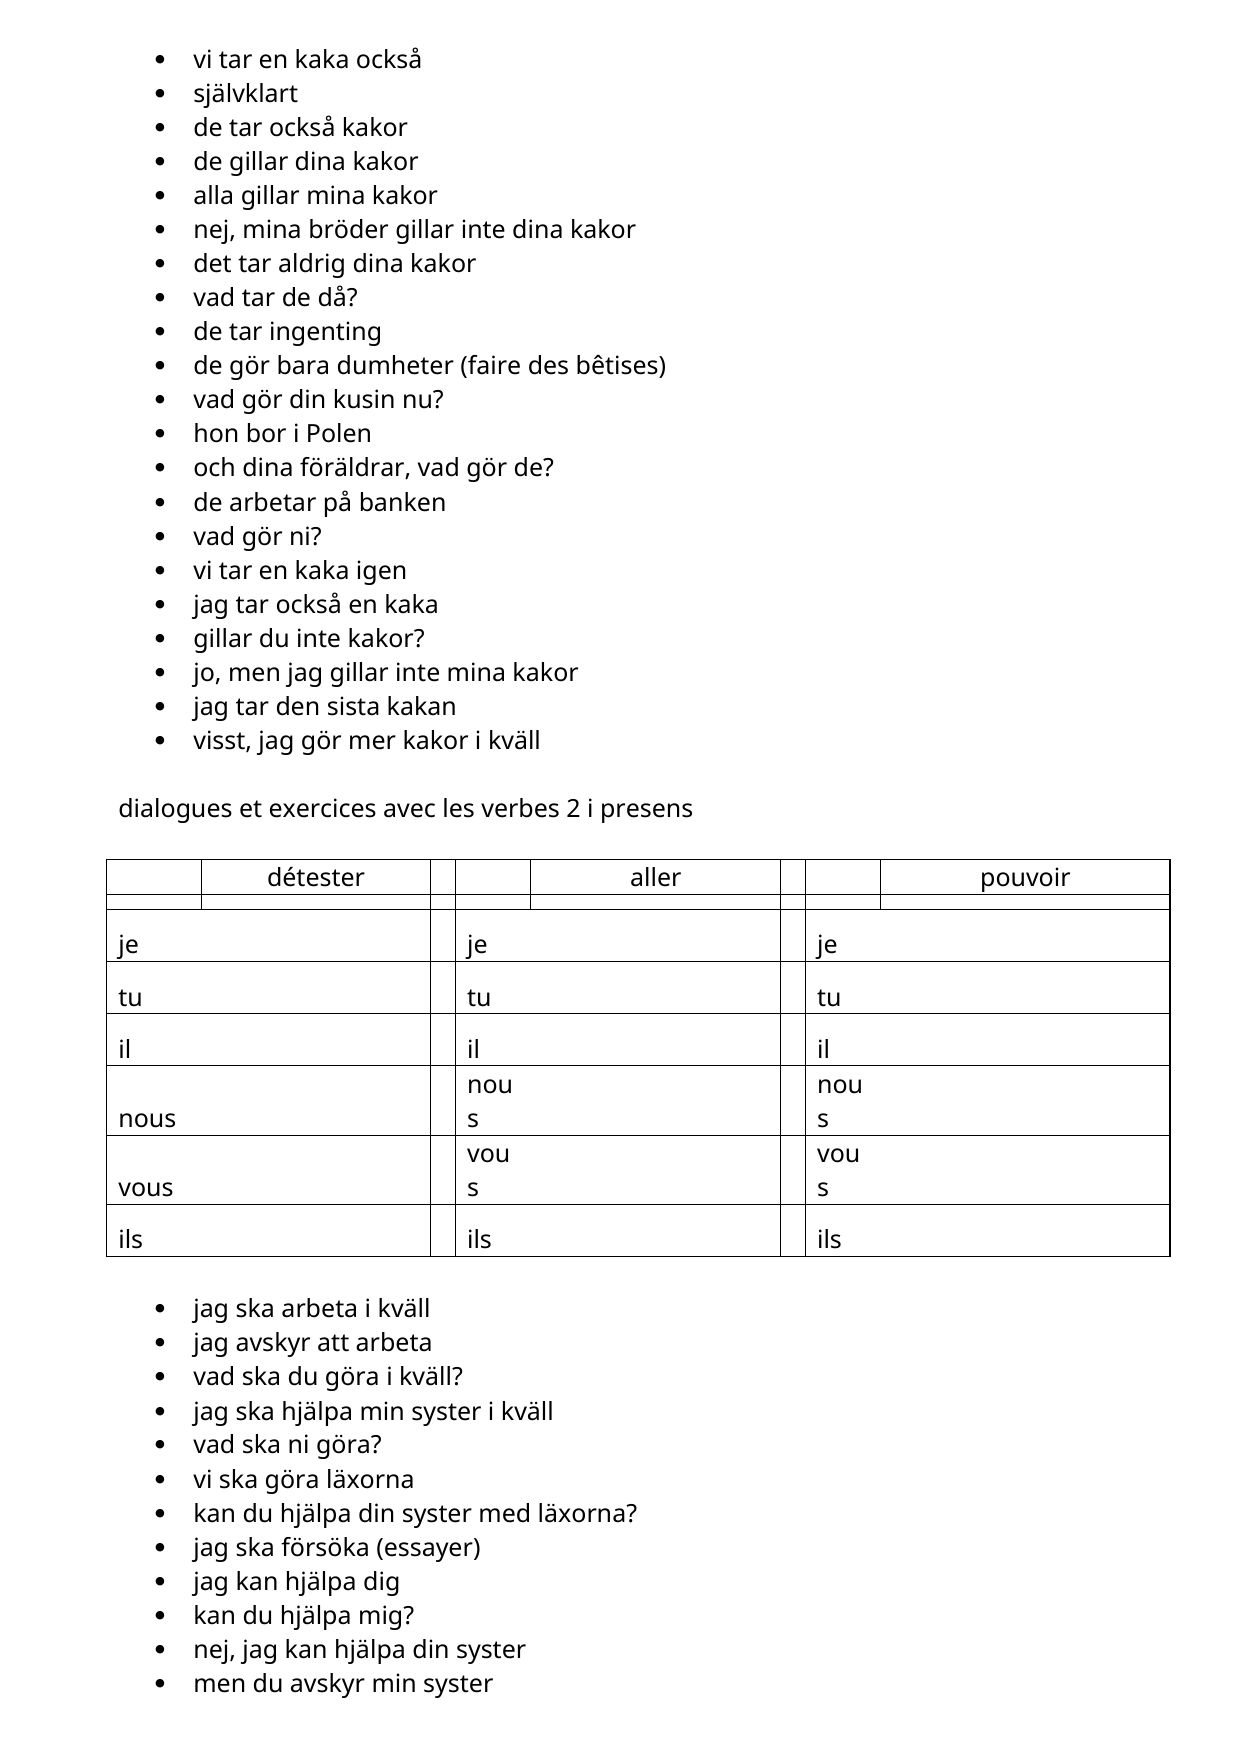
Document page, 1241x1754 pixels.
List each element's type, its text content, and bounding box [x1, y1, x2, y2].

table_cell je [806, 910, 881, 961]
list självklart [156, 75, 1199, 109]
table_cell [881, 962, 1169, 1013]
table_cell [201, 910, 430, 961]
table_cell [107, 895, 201, 909]
list de tar också kakor [156, 109, 1199, 143]
list vad ska du göra i kväll? [156, 1359, 1199, 1393]
table_cell ils [456, 1205, 531, 1256]
table_cell ils [107, 1205, 201, 1256]
list vad gör ni? [156, 518, 1199, 552]
list vad ska ni göra? [156, 1427, 1199, 1461]
table_cell [431, 1066, 455, 1134]
list jag ska hjälpa min syster i kväll [156, 1393, 1199, 1427]
list jo, men jag gillar inte mina kakor [156, 654, 1199, 688]
list de gillar dina kakor [156, 143, 1199, 178]
list de tar ingenting [156, 314, 1199, 348]
table_cell [781, 1205, 805, 1256]
table_cell il [806, 1014, 881, 1065]
list de gör bara dumheter (faire des bêtises) [156, 348, 1199, 382]
table_cell [881, 895, 1169, 909]
list alla gillar mina kakor [156, 178, 1199, 212]
table_cell [781, 962, 805, 1013]
table_header aller [531, 860, 780, 894]
table_cell [531, 895, 780, 909]
table_cell ils [806, 1205, 881, 1256]
table_cell vous [806, 1136, 881, 1204]
table_cell nous [806, 1066, 881, 1134]
table_cell tu [806, 962, 881, 1013]
table_cell [431, 910, 455, 961]
table_cell [531, 962, 780, 1013]
table_header [456, 860, 530, 894]
table_cell [781, 1014, 805, 1065]
table_cell tu [107, 962, 201, 1013]
table_cell [456, 895, 530, 909]
list kan du hjälpa mig? [156, 1597, 1199, 1632]
table_cell [781, 895, 805, 909]
table_cell il [456, 1014, 531, 1065]
table_cell [431, 1205, 455, 1256]
table_cell [781, 1066, 805, 1134]
table_cell [881, 1136, 1169, 1204]
table_cell vous [107, 1136, 201, 1204]
table_cell [781, 910, 805, 961]
table_cell [881, 1066, 1169, 1134]
list jag avskyr att arbeta [156, 1325, 1199, 1359]
table_cell [531, 1205, 780, 1256]
list visst, jag gör mer kakor i kväll [156, 723, 1199, 757]
table_cell [201, 1205, 430, 1256]
table_header détester [202, 860, 430, 894]
table_cell [201, 962, 430, 1013]
table_cell [431, 962, 455, 1013]
table_cell vous [456, 1136, 531, 1204]
table_header [781, 860, 805, 894]
list kan du hjälpa din syster med läxorna? [156, 1495, 1199, 1529]
list vad tar de då? [156, 280, 1199, 314]
table_cell nous [456, 1066, 531, 1134]
table_cell [202, 895, 430, 909]
list de arbetar på banken [156, 484, 1199, 518]
list vad gör din kusin nu? [156, 382, 1199, 416]
table_cell tu [456, 962, 531, 1013]
list jag tar den sista kakan [156, 688, 1199, 723]
table_cell [881, 1205, 1169, 1256]
text dialogues et exercices avec les verbes 2 i presens [118, 791, 1199, 825]
table_header [806, 860, 880, 894]
table_cell [431, 1136, 455, 1204]
table_cell [201, 1136, 430, 1204]
list det tar aldrig dina kakor [156, 246, 1199, 280]
table_header [431, 860, 455, 894]
table_cell [806, 895, 880, 909]
list jag kan hjälpa dig [156, 1563, 1199, 1597]
table_header [107, 860, 201, 894]
table_cell il [107, 1014, 201, 1065]
table_cell nous [107, 1066, 201, 1134]
table_cell [201, 1014, 430, 1065]
table_cell [881, 910, 1169, 961]
table_cell [781, 1136, 805, 1204]
table_cell [201, 1066, 430, 1134]
table_cell [881, 1014, 1169, 1065]
list jag ska försöka (essayer) [156, 1529, 1199, 1563]
table_cell [531, 910, 780, 961]
table_cell [531, 1014, 780, 1065]
list men du avskyr min syster [156, 1666, 1199, 1700]
table_cell [431, 1014, 455, 1065]
table_cell [531, 1066, 780, 1134]
list vi tar en kaka igen [156, 552, 1199, 586]
table_header pouvoir [881, 860, 1169, 894]
table_cell je [456, 910, 531, 961]
list nej, mina bröder gillar inte dina kakor [156, 212, 1199, 246]
list nej, jag kan hjälpa din syster [156, 1632, 1199, 1666]
list jag tar också en kaka [156, 586, 1199, 620]
list jag ska arbeta i kväll [156, 1291, 1199, 1325]
list vi ska göra läxorna [156, 1461, 1199, 1495]
list gillar du inte kakor? [156, 620, 1199, 654]
list och dina föräldrar, vad gör de? [156, 450, 1199, 484]
table_cell je [107, 910, 201, 961]
list hon bor i Polen [156, 416, 1199, 450]
list vi tar en kaka också [156, 41, 1199, 75]
table_cell [431, 895, 455, 909]
table_cell [531, 1136, 780, 1204]
